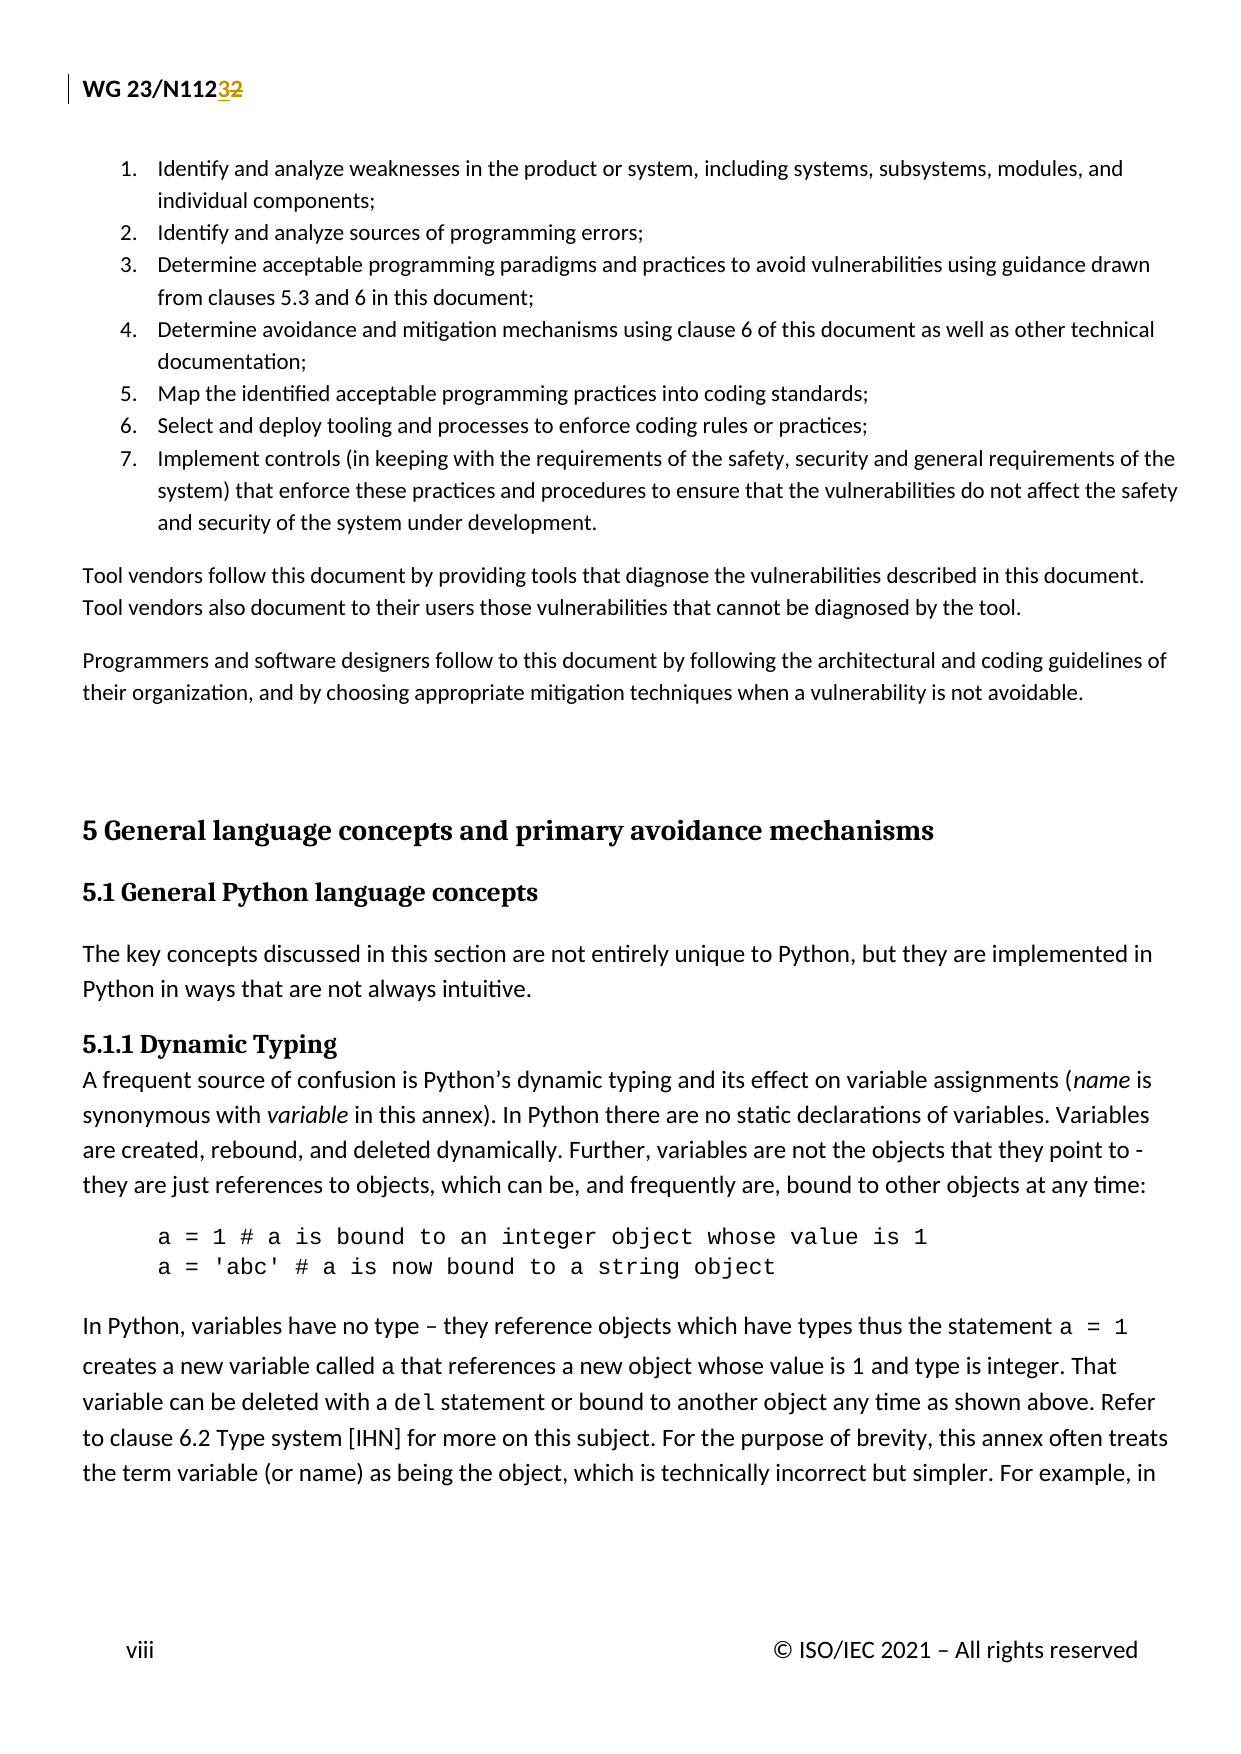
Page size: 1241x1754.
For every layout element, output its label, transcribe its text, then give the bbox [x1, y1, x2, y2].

text Programmers and software designers follow to this document by following the architectural and coding guidelines of their organization, and by choosing appropriate mitigation techniques when a vulnerability is not avoidable. [82, 646, 1182, 707]
text a = 1 # a is bound to an integer object whose value is 1 [82, 1225, 1182, 1251]
list Determine avoidance and mitigation mechanisms using clause 6 of this document as well as other technical documentation; [120, 315, 1182, 375]
text a = 'abc' # a is now bound to a string object [82, 1255, 1182, 1281]
list Identify and analyze weaknesses in the product or system, including systems, subsystems, modules, and individual components; [120, 154, 1182, 214]
text The key concepts discussed in this section are not entirely unique to Python, but they are implemented in Python in ways that are not always intuitive. [82, 938, 1182, 1003]
text 5.1.1 Dynamic Typing A frequent source of confusion is Python’s dynamic typing and its effect on variable assignments (name is synonymous with variable in this annex). In Python there are no static declarations of variables. Variables are created, rebound, and deleted dynamically. Further, variables are not the objects that they point to - they are just references to objects, which can be, and frequently are, bound to other objects at any time: [82, 1029, 1182, 1200]
list Implement controls (in keeping with the requirements of the safety, security and general requirements of the system) that enforce these practices and procedures to ensure that the vulnerabilities do not affect the safety and security of the system under development. [120, 444, 1182, 536]
list Select and deploy tooling and processes to enforce coding rules or practices; [120, 412, 1182, 439]
subtitle 5 General language concepts and primary avoidance mechanisms [82, 814, 1182, 847]
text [82, 1310, 1182, 1488]
subtitle 5.1 General Python language concepts [82, 877, 1182, 908]
text Tool vendors follow this document by providing tools that diagnose the vulnerabilities described in this document. Tool vendors also document to their users those vulnerabilities that cannot be diagnosed by the tool. [82, 561, 1182, 621]
list Map the identified acceptable programming practices into coding standards; [120, 379, 1182, 407]
list Identify and analyze sources of programming errors; [120, 218, 1182, 246]
list Determine acceptable programming paradigms and practices to avoid vulnerabilities using guidance drawn from clauses 5.3 and 6 in this document; [120, 251, 1182, 311]
